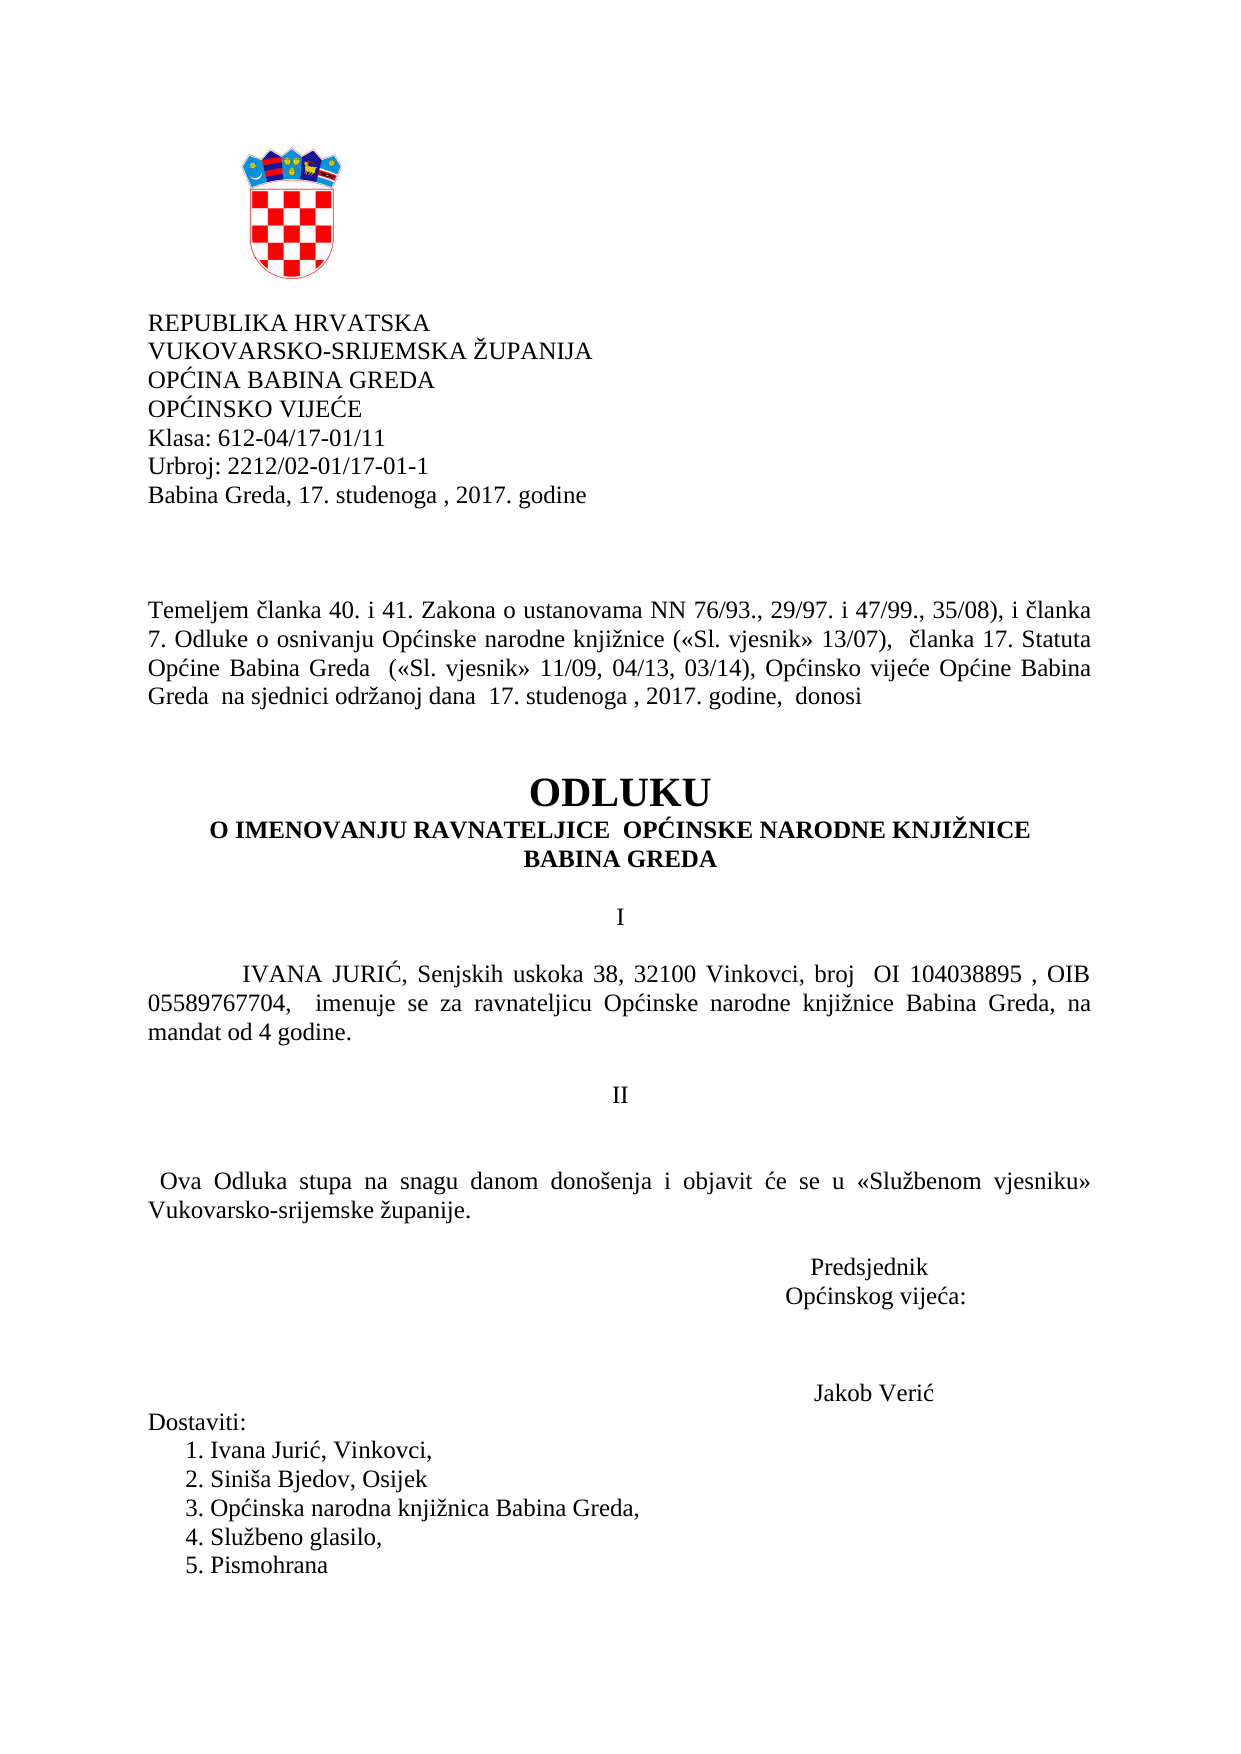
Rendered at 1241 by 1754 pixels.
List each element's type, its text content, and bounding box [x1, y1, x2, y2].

text IVANA JURIĆ, Senjskih uskoka 38, 32100 Vinkovci, broj OI 104038895 , OIB 05589767704, imenuje se za ravnateljicu Općinske narodne knjižnice Babina Greda, na mandat od 4 godine. [148, 959, 1092, 1046]
text Jakob Verić [148, 1378, 1092, 1407]
text VUKOVARSKO-SRIJEMSKA ŽUPANIJA [148, 336, 1092, 365]
text Urbroj: 2212/02-01/17-01-1 [148, 451, 1092, 480]
text I [148, 902, 1092, 931]
text OPĆINA BABINA GREDA [148, 365, 1092, 394]
text BABINA GREDA [148, 844, 1092, 873]
text OPĆINSKO VIJEĆE [148, 394, 1092, 423]
text Općinskog vijeća: [148, 1281, 1092, 1310]
text ODLUKU [148, 768, 1092, 816]
text 4. Službeno glasilo, [148, 1522, 1092, 1550]
text 1. Ivana Jurić, Vinkovci, [148, 1435, 1092, 1464]
text Dostaviti: [148, 1407, 1092, 1435]
text 2. Siniša Bjedov, Osijek [148, 1464, 1092, 1493]
text II [148, 1080, 1092, 1108]
text Temeljem članka 40. i 41. Zakona o ustanovama NN 76/93., 29/97. i 47/99., 35/08), i članka 7. Odluke o osnivanju Općinske narodne knjižnice («Sl. vjesnik» 13/07), članka 17. Statuta Općine Babina Greda («Sl. vjesnik» 11/09, 04/13, 03/14), Općinsko vijeće Općine Babina Greda na sjednici održanoj dana 17. studenoga , 2017. godine, donosi [148, 595, 1092, 710]
text REPUBLIKA HRVATSKA [148, 308, 1092, 336]
text Babina Greda, 17. studenoga , 2017. godine [148, 480, 1092, 509]
text O IMENOVANJU RAVNATELJICE OPĆINSKE NARODNE KNJIŽNICE [148, 816, 1092, 844]
text 3. Općinska narodna knjižnica Babina Greda, [148, 1493, 1092, 1522]
picture [241, 147, 342, 279]
text Predsjednik [148, 1252, 1092, 1281]
text Klasa: 612-04/17-01/11 [148, 423, 1092, 451]
text 5. Pismohrana [148, 1550, 1092, 1579]
text Ova Odluka stupa na snagu danom donošenja i objavit će se u «Službenom vjesniku» Vukovarsko-srijemske županije. [148, 1166, 1092, 1223]
